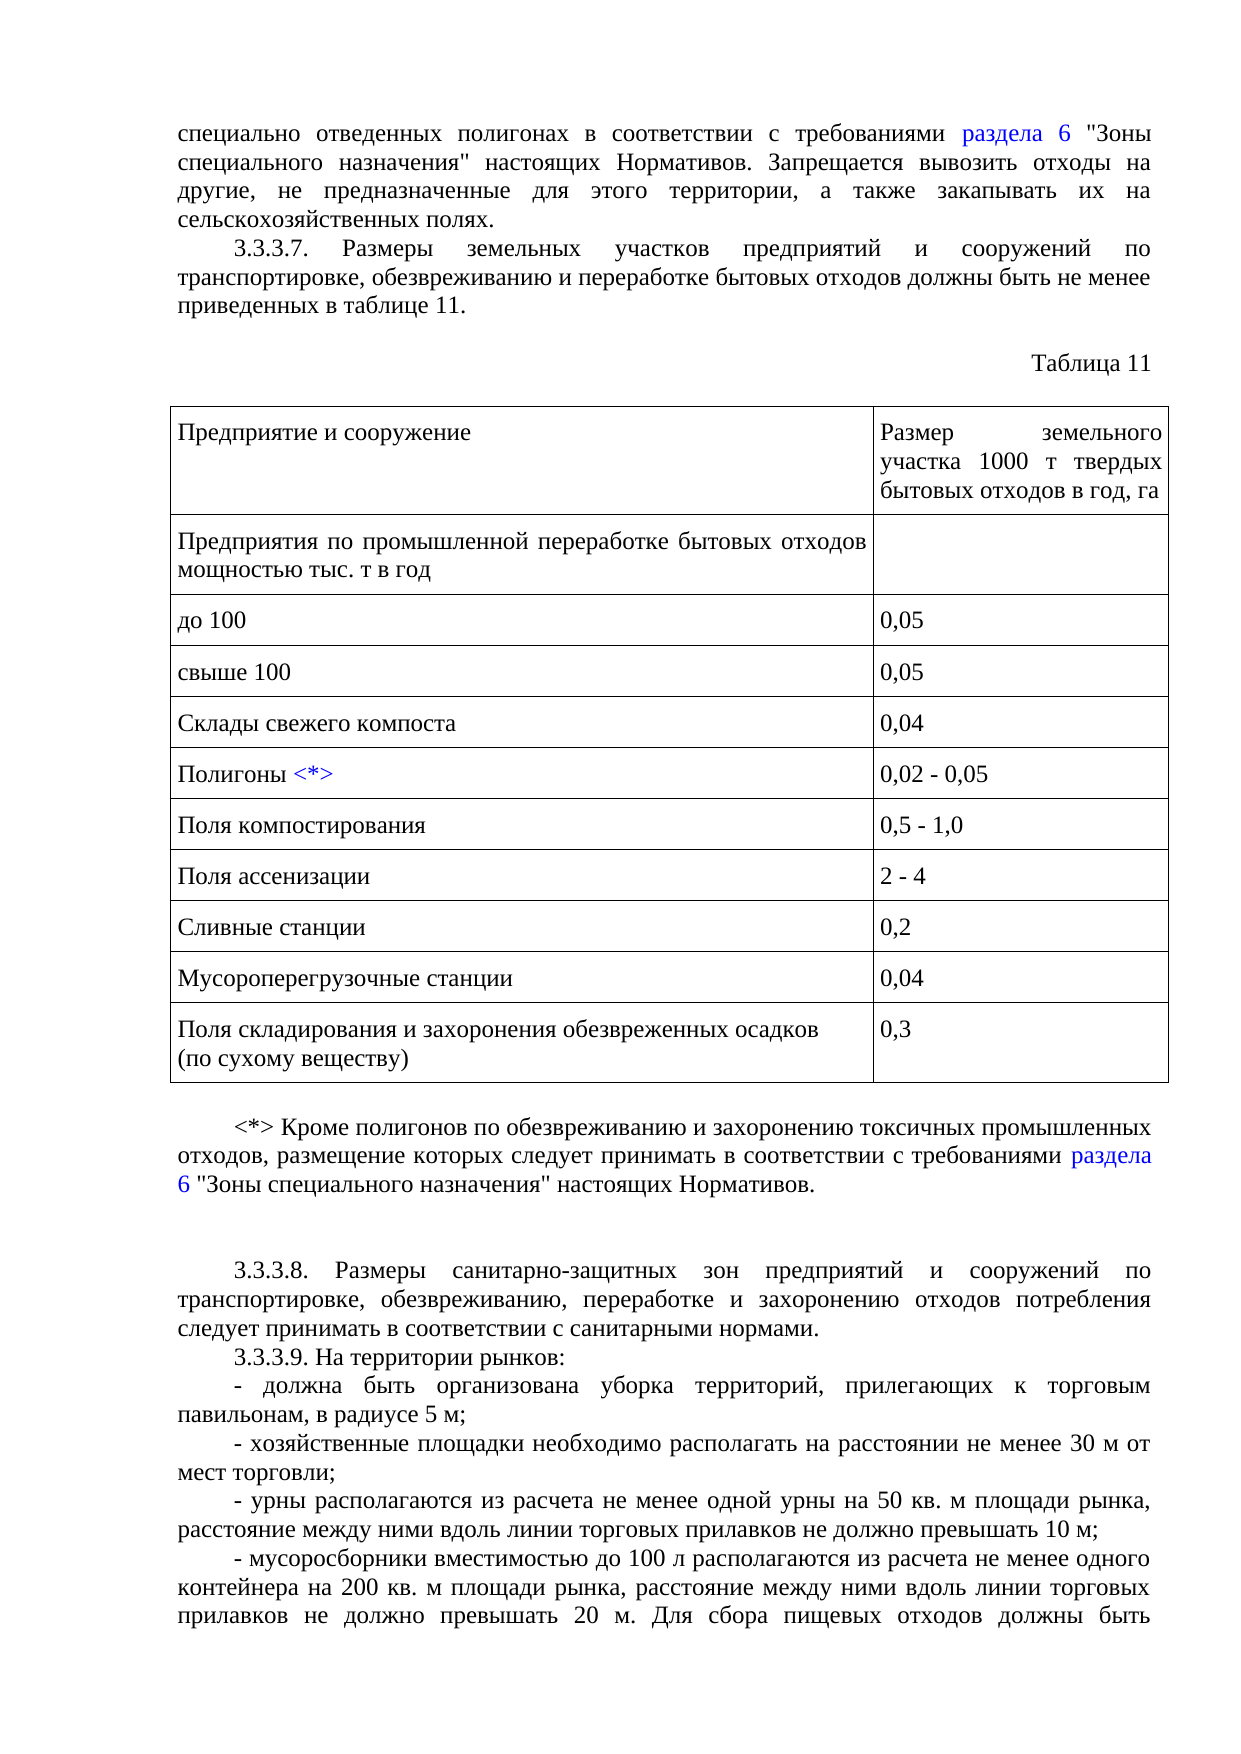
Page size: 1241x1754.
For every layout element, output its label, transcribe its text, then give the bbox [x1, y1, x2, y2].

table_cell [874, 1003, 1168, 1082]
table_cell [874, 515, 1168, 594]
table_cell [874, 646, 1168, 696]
text - урны располагаются из расчета не менее одной урны на 50 кв. м площади рынка, расстояние между ними вдоль линии торговых прилавков не должно превышать 10 м; [177, 1486, 1152, 1543]
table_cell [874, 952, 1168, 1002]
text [177, 118, 1152, 233]
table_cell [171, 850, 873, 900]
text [177, 1543, 1152, 1629]
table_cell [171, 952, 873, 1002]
text - должна быть организована уборка территорий, прилегающих к торговым павильонам, в радиусе 5 м; [177, 1371, 1152, 1428]
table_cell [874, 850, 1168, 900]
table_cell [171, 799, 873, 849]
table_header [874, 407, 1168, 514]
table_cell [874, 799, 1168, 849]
text - хозяйственные площадки необходимо располагать на расстоянии не менее 30 м от мест торговли; [177, 1428, 1152, 1486]
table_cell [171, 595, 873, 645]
text Таблица 11 [177, 348, 1152, 377]
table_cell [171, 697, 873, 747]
text 3.3.3.7. Размеры земельных участков предприятий и сооружений по транспортировке, обезвреживанию и переработке бытовых отходов должны быть не менее приведенных в таблице 11. [177, 233, 1152, 319]
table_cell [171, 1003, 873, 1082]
text 3.3.3.9. На территории рынков: [177, 1342, 1152, 1371]
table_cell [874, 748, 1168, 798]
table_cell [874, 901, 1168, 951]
text 3.3.3.8. Размеры санитарно-защитных зон предприятий и сооружений по транспортировке, обезвреживанию, переработке и захоронению отходов потребления следует принимать в соответствии с санитарными нормами. [177, 1256, 1152, 1342]
text <*> Кроме полигонов по обезвреживанию и захоронению токсичных промышленных отходов, размещение которых следует принимать в соответствии с требованиями раздела 6 "Зоны специального назначения" настоящих Нормативов. [177, 1112, 1152, 1198]
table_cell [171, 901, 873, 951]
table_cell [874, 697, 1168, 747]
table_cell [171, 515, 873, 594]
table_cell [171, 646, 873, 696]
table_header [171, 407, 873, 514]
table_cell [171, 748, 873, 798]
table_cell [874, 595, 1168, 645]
